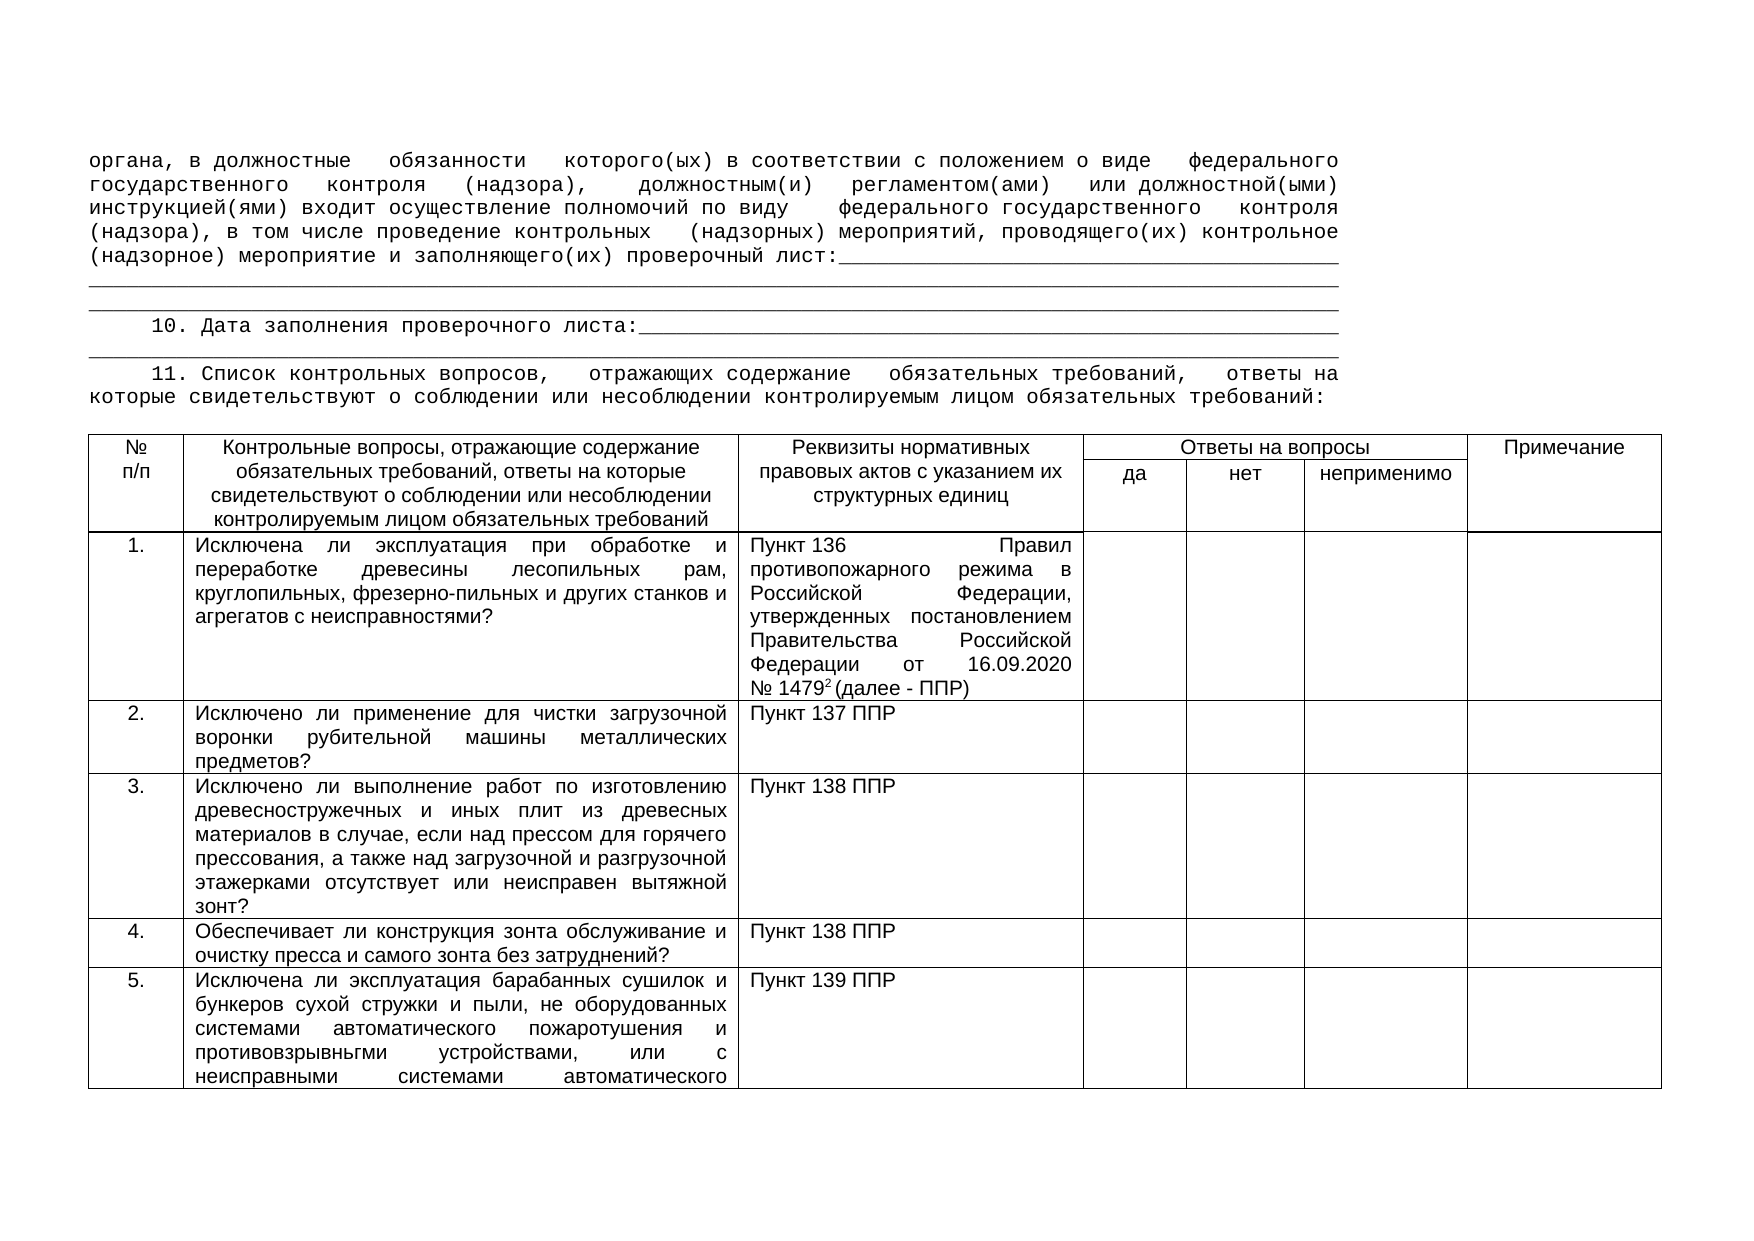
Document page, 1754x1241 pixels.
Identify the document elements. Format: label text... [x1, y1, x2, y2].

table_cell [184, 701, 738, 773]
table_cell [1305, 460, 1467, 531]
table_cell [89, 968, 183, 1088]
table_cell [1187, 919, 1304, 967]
text которые свидетельствуют о соблюдении или несоблюдении контролируемым лицом обязательных требований: [88, 386, 1665, 410]
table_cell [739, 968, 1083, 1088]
text (надзора), в том числе проведение контрольных (надзорных) мероприятий, проводящего(их) контрольное [88, 221, 1665, 244]
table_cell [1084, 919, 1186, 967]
text 10. Дата заполнения проверочного листа:________________________________________________________ [88, 316, 1665, 339]
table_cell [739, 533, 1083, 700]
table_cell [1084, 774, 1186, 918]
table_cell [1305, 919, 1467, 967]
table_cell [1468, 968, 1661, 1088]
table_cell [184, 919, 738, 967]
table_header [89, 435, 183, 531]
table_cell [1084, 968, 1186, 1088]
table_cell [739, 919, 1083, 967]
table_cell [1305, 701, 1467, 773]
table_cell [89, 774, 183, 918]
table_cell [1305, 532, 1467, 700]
text органа, в должностные обязанности которого(ых) в соответствии с положением о виде федерального [88, 150, 1665, 174]
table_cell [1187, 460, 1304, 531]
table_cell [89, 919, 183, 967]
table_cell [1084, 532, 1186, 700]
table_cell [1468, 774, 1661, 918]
text 11. Список контрольных вопросов, отражающих содержание обязательных требований, ответы на [88, 363, 1665, 386]
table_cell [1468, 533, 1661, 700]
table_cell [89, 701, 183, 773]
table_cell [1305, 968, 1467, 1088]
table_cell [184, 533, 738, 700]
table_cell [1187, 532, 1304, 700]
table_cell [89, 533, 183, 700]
text (надзорное) мероприятие и заполняющего(их) проверочный лист:________________________________________ [88, 244, 1665, 268]
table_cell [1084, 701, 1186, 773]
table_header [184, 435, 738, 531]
text государственного контроля (надзора), должностным(и) регламентом(ами) или должностной(ыми) [88, 174, 1665, 197]
text ____________________________________________________________________________________________________ [88, 292, 1665, 316]
text ____________________________________________________________________________________________________ [88, 268, 1665, 292]
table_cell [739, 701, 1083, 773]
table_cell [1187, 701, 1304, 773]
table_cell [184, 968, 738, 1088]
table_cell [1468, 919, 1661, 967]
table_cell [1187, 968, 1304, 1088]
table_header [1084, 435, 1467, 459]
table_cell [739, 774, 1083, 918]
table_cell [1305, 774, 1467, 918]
text инструкцией(ями) входит осуществление полномочий по виду федерального государственного контроля [88, 197, 1665, 221]
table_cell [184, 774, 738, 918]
text ____________________________________________________________________________________________________ [88, 339, 1665, 363]
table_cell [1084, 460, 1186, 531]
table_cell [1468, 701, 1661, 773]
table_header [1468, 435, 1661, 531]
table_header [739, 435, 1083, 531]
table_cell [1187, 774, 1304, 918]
